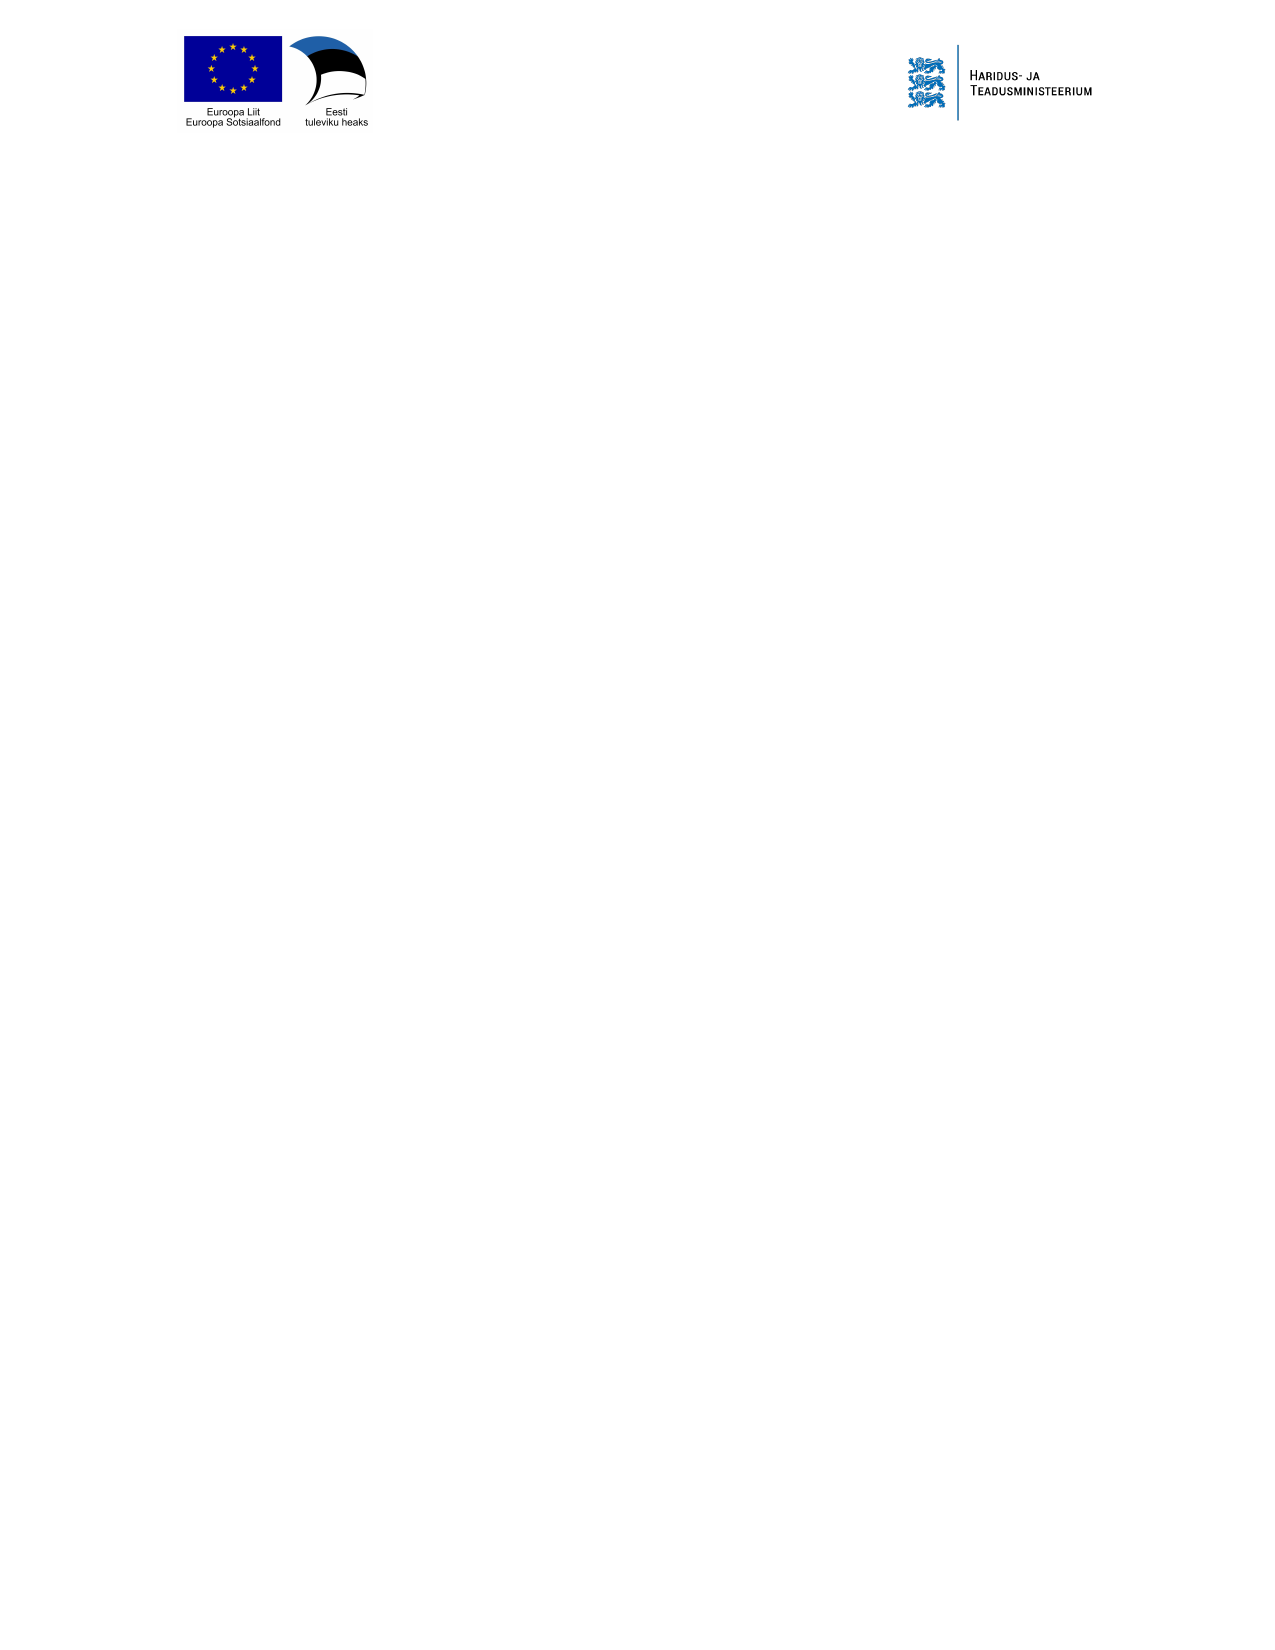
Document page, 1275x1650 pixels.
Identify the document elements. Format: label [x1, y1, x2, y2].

picture [895, 32, 1146, 133]
picture [177, 29, 373, 133]
